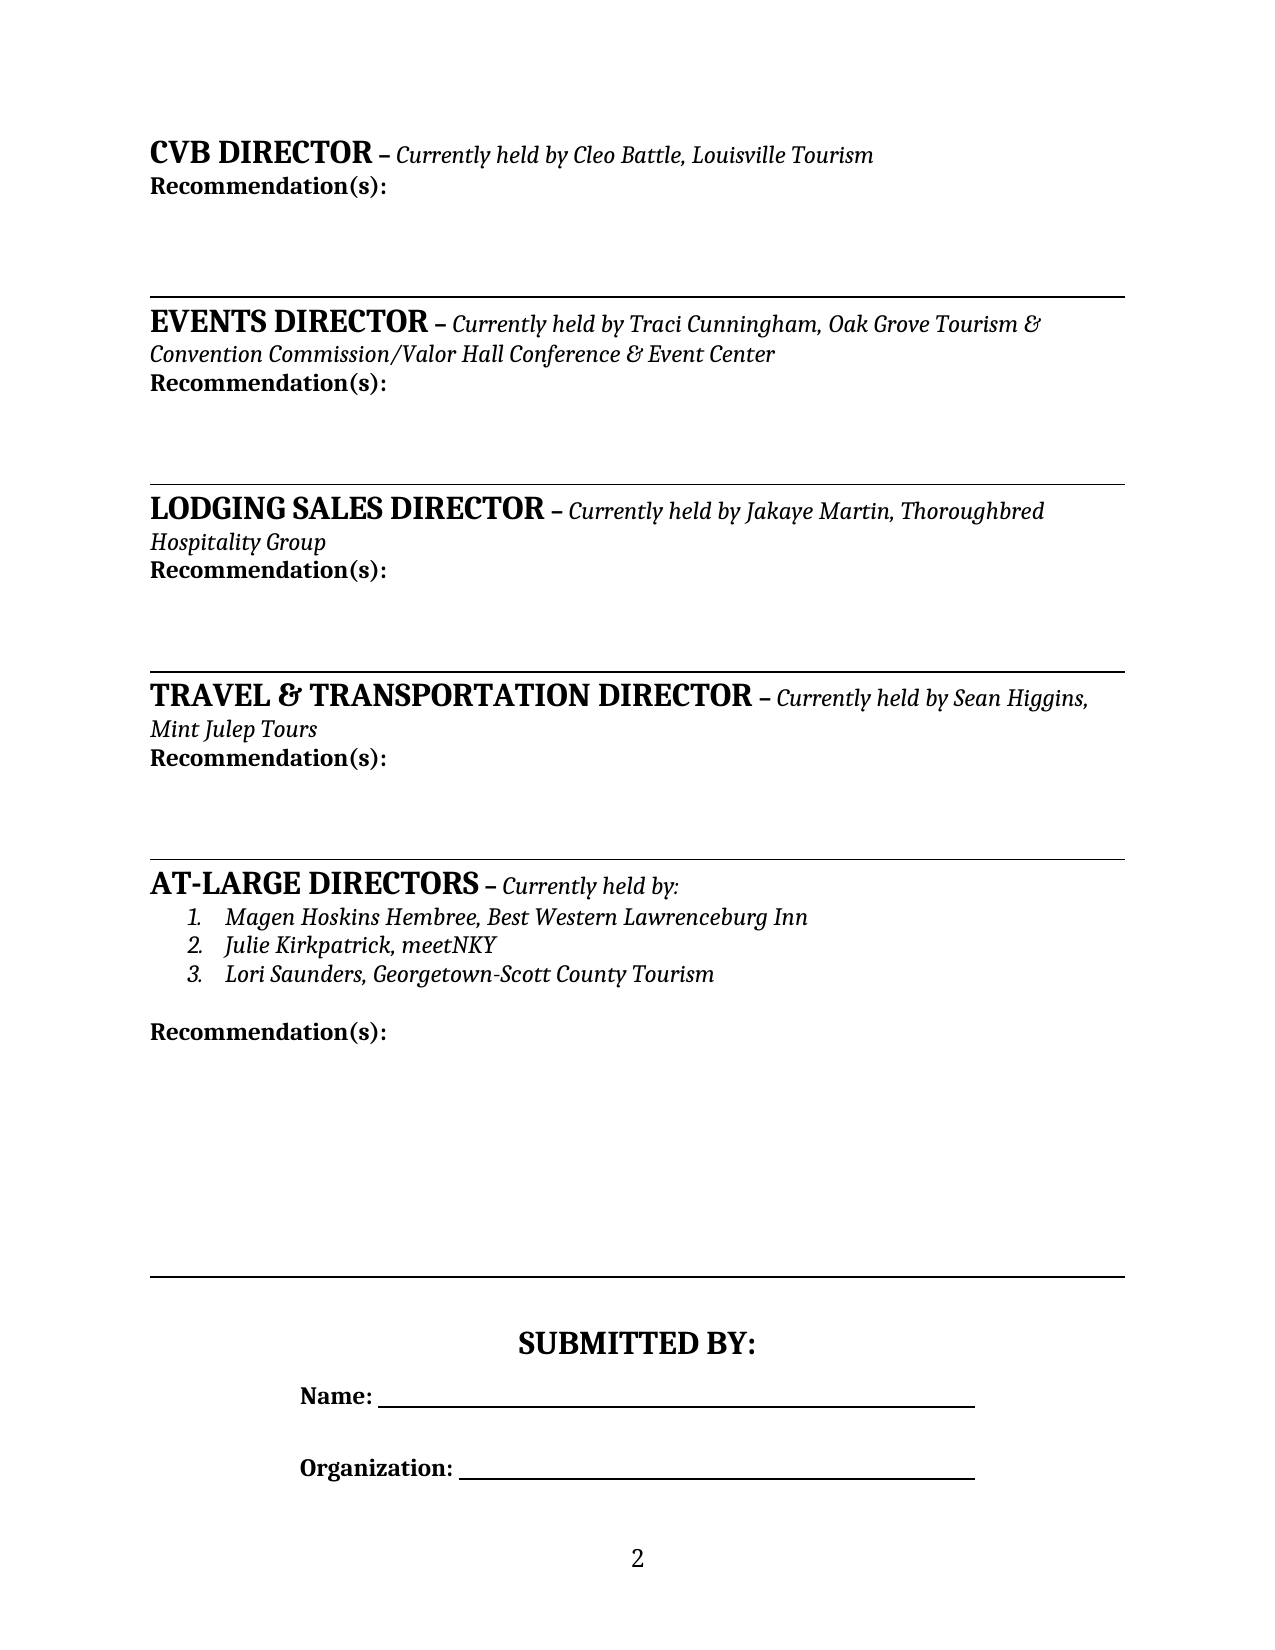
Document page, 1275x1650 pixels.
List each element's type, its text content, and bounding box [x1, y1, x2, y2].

list Lori Saunders, Georgetown-Scott County Tourism [187, 960, 1125, 989]
text CVB DIRECTOR – Currently held by Cleo Battle, Louisville Tourism [150, 134, 1125, 172]
text Name: [150, 1382, 1125, 1411]
text Recommendation(s): [150, 172, 1125, 201]
text Organization: [150, 1454, 1125, 1483]
text AT-LARGE DIRECTORS – Currently held by: [150, 864, 1125, 902]
text Recommendation(s): [150, 1017, 1125, 1046]
list Julie Kirkpatrick, meetNKY [187, 931, 1125, 960]
text EVENTS DIRECTOR – Currently held by Traci Cunningham, Oak Grove Tourism & Convention Commission/Valor Hall Conference & Event Center [150, 302, 1125, 369]
text SUBMITTED BY: [150, 1325, 1125, 1363]
text Recommendation(s): [150, 369, 1125, 398]
text LODGING SALES DIRECTOR – Currently held by Jakaye Martin, Thoroughbred Hospitality Group [150, 489, 1125, 556]
text Recommendation(s): [150, 556, 1125, 585]
text TRAVEL & TRANSPORTATION DIRECTOR – Currently held by Sean Higgins, Mint Julep Tours [150, 677, 1125, 744]
text Recommendation(s): [150, 744, 1125, 773]
list Magen Hoskins Hembree, Best Western Lawrenceburg Inn [187, 902, 1125, 931]
